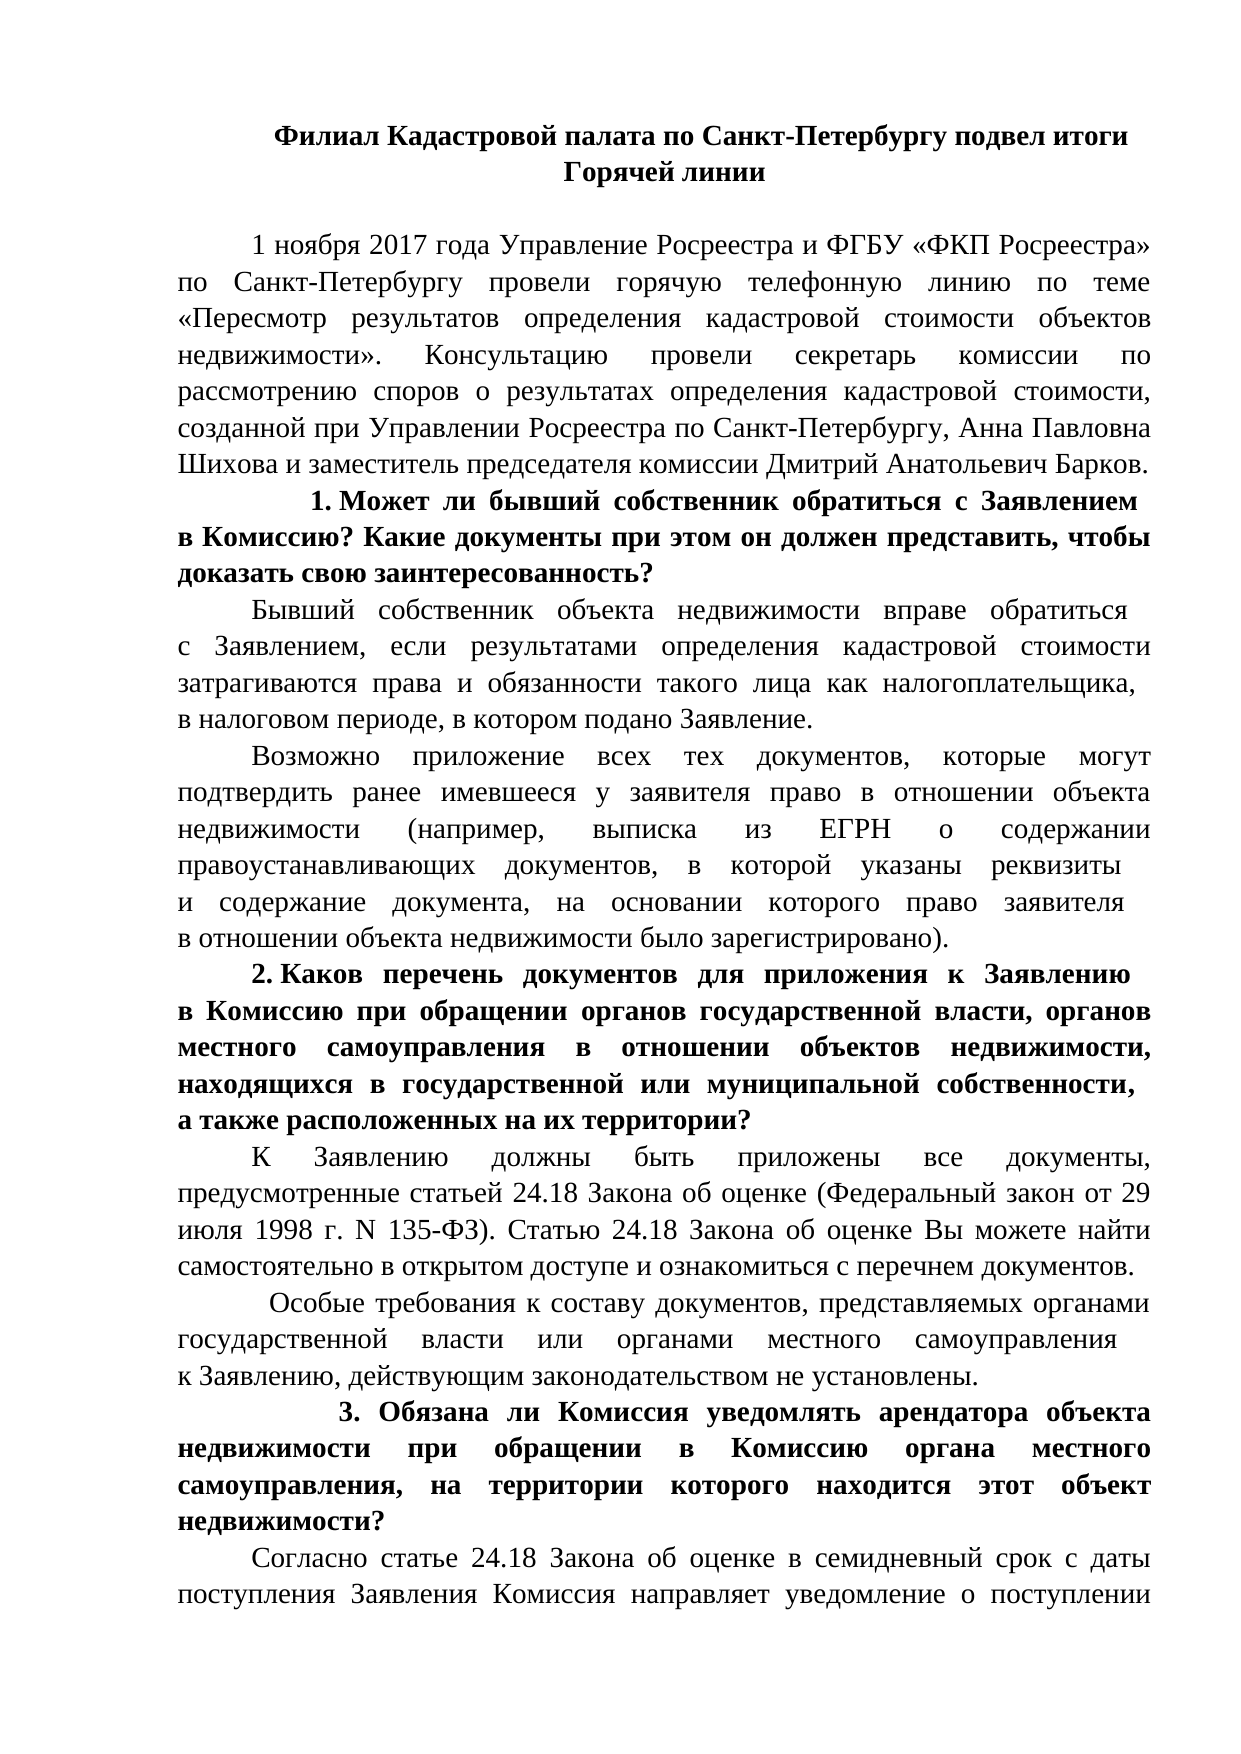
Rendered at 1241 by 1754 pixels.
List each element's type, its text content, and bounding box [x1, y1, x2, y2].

text Возможно приложение всех тех документов, которые могут подтвердить ранее имевшееся у заявителя право в отношении объекта недвижимости (например, выписка из ЕГРН о содержании правоустанавливающих документов, в которой указаны реквизиты и содержание документа, на основании которого право заявителя в отношении объекта недвижимости было зарегистрировано). [177, 738, 1152, 954]
text К Заявлению должны быть приложены все документы, предусмотренные статьей 24.18 Закона об оценке (Федеральный закон от 29 июля 1998 г. N 135-ФЗ). Статью 24.18 Закона об оценке Вы можете найти самостоятельно в открытом доступе и ознакомиться с перечнем документов. [177, 1139, 1152, 1282]
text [177, 1540, 1152, 1610]
text Бывший собственник объекта недвижимости вправе обратиться с Заявлением, если результатами определения кадастровой стоимости затрагиваются права и обязанности такого лица как налогоплательщика, в налоговом периоде, в котором подано Заявление. [177, 592, 1152, 735]
text Филиал Кадастровой палата по Санкт-Петербургу подвел итоги Горячей линии [177, 118, 1152, 188]
text 3. Обязана ли Комиссия уведомлять арендатора объекта недвижимости при обращении в Комиссию органа местного самоуправления, на территории которого находится этот объект недвижимости? [177, 1394, 1152, 1537]
text Особые требования к составу документов, представляемых органами государственной власти или органами местного самоуправления к Заявлению, действующим законодательством не установлены. [177, 1285, 1152, 1391]
text 1. Может ли бывший собственник обратиться с Заявлением в Комиссию? Какие документы при этом он должен представить, чтобы доказать свою заинтересованность? [177, 483, 1152, 589]
text 1 ноября 2017 года Управление Росреестра и ФГБУ «ФКП Росреестра» по Санкт-Петербургу провели горячую телефонную линию по теме «Пересмотр результатов определения кадастровой стоимости объектов недвижимости». Консультацию провели секретарь комиссии по рассмотрению споров о результатах определения кадастровой стоимости, созданной при Управлении Росреестра по Санкт-Петербургу, Анна Павловна Шихова и заместитель председателя комиссии Дмитрий Анатольевич Барков. [177, 227, 1152, 480]
text 2. Каков перечень документов для приложения к Заявлению в Комиссию при обращении органов государственной власти, органов местного самоуправления в отношении объектов недвижимости, находящихся в государственной или муниципальной собственности, а также расположенных на их территории? [177, 957, 1152, 1136]
